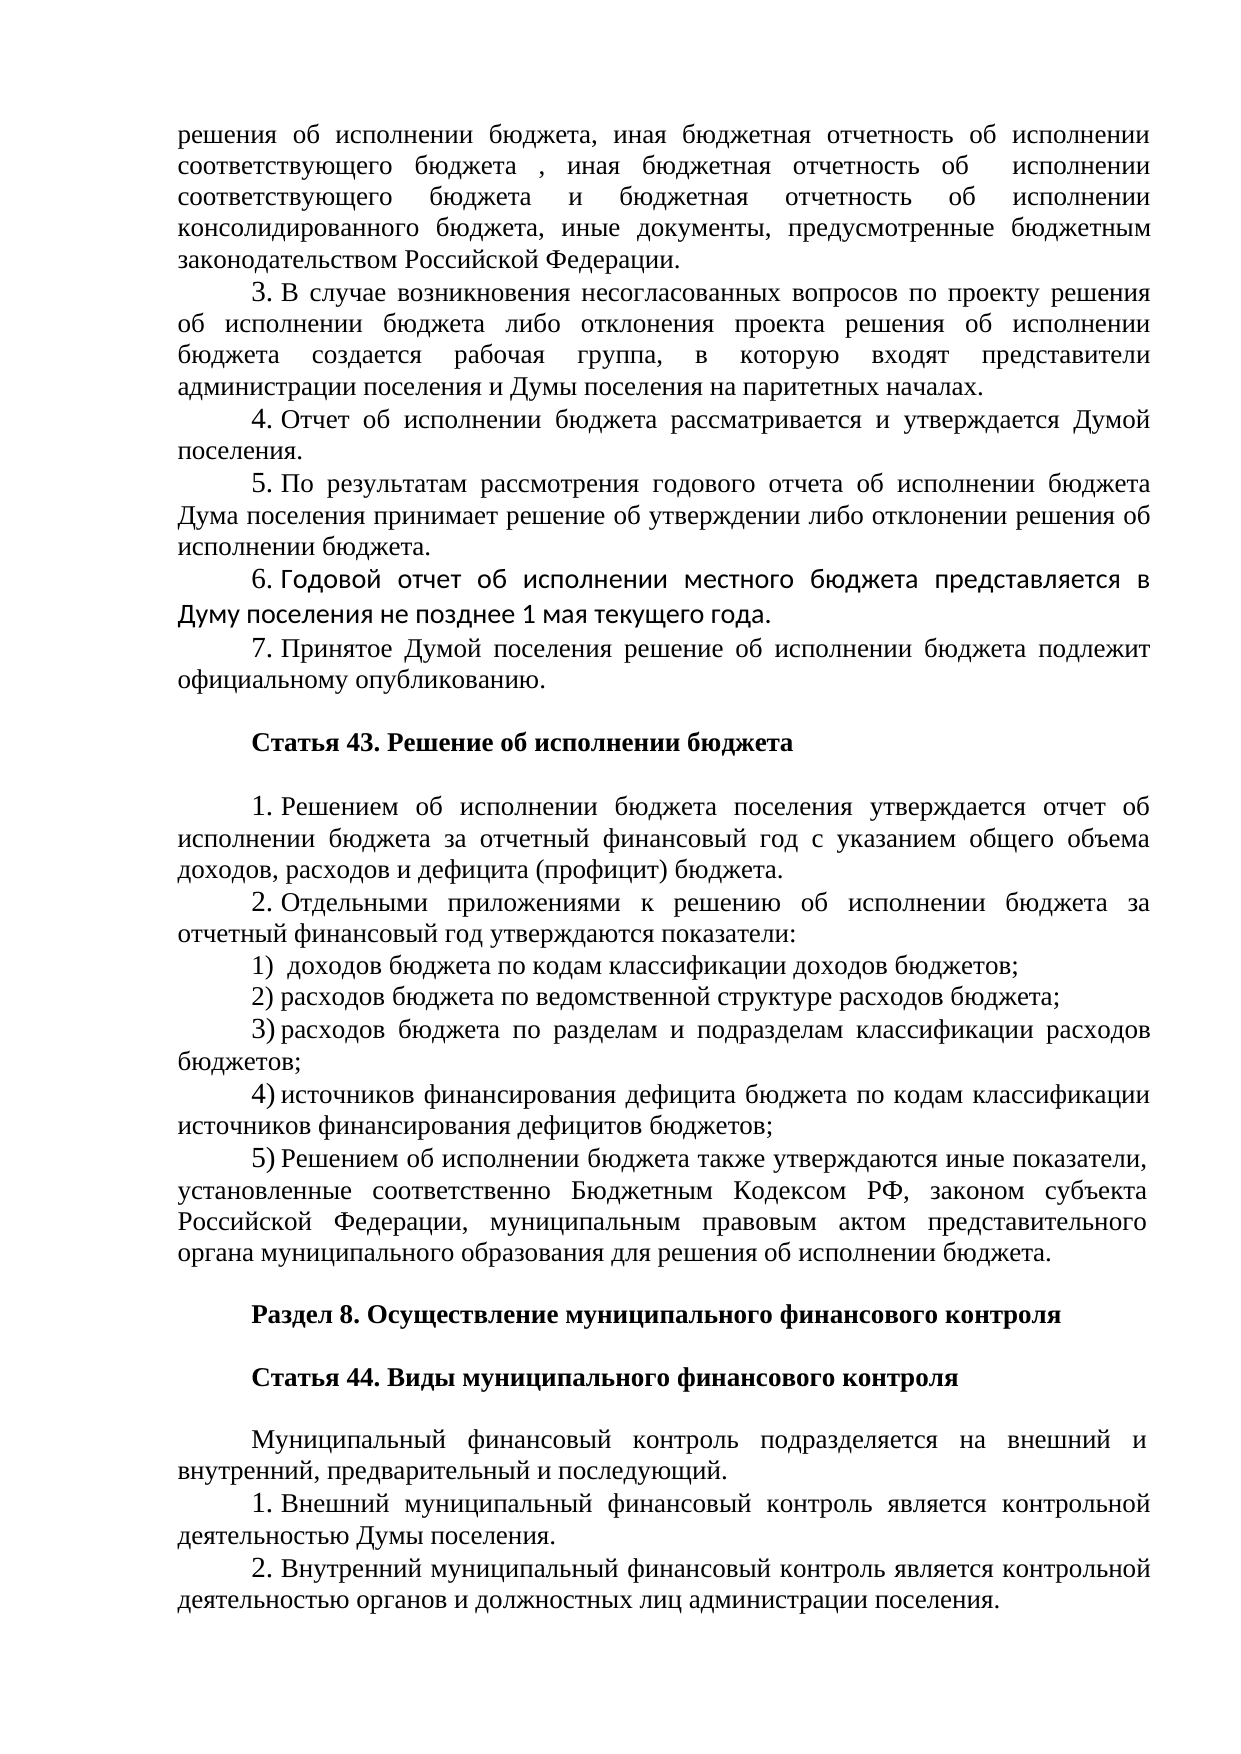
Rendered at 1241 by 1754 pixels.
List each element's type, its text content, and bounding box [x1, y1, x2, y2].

list Отдельными приложениями к решению об исполнении бюджета за отчетный финансовый год утверждаются показатели: [177, 884, 1152, 949]
list Принятое Думой поселения решение об исполнении бюджета подлежит официальному опубликованию. [177, 630, 1152, 695]
text 2) расходов бюджета по ведомственной структуре расходов бюджета; [177, 980, 1152, 1011]
list Внутренний муниципальный финансовый контроль является контрольной деятельностью органов и должностных лиц администрации поселения. [177, 1550, 1152, 1615]
text Статья 43. Решение об исполнении бюджета [177, 726, 1152, 757]
text Раздел 8. Осуществление муниципального финансового контроля [177, 1298, 1148, 1330]
list доходов бюджета по кодам классификации доходов бюджетов; [177, 949, 1152, 980]
list расходов бюджета по разделам и подразделам классификации расходов бюджетов; [177, 1011, 1152, 1076]
list Внешний муниципальный финансовый контроль является контрольной деятельностью Думы поселения. [177, 1485, 1152, 1550]
list Отчет об исполнении бюджета рассматривается и утверждается Думой поселения. [177, 401, 1152, 466]
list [177, 118, 1152, 274]
text Статья 44. Виды муниципального финансового контроля [177, 1361, 1148, 1392]
list Решением об исполнении бюджета также утверждаются иные показатели, установленные соответственно Бюджетным Кодексом РФ, законом субъекта Российской Федерации, муниципальным правовым актом представительного органа муниципального образования для решения об исполнении бюджета. [177, 1140, 1148, 1267]
text Муниципальный финансовый контроль подразделяется на внешний и внутренний, предварительный и последующий. [177, 1423, 1148, 1485]
list Решением об исполнении бюджета поселения утверждается отчет об исполнении бюджета за отчетный финансовый год с указанием общего объема доходов, расходов и дефицита (профицит) бюджета. [177, 788, 1152, 884]
list В случае возникновения несогласованных вопросов по проекту решения об исполнении бюджета либо отклонения проекта решения об исполнении бюджета создается рабочая группа, в которую входят представители администрации поселения и Думы поселения на паритетных началах. [177, 274, 1152, 401]
list Годовой отчет об исполнении местного бюджета представляется в Думу поселения не позднее 1 мая текущего года. [177, 561, 1152, 630]
list По результатам рассмотрения годового отчета об исполнении бюджета Дума поселения принимает решение об утверждении либо отклонении решения об исполнении бюджета. [177, 466, 1152, 561]
list источников финансирования дефицита бюджета по кодам классификации источников финансирования дефицитов бюджетов; [177, 1076, 1152, 1140]
